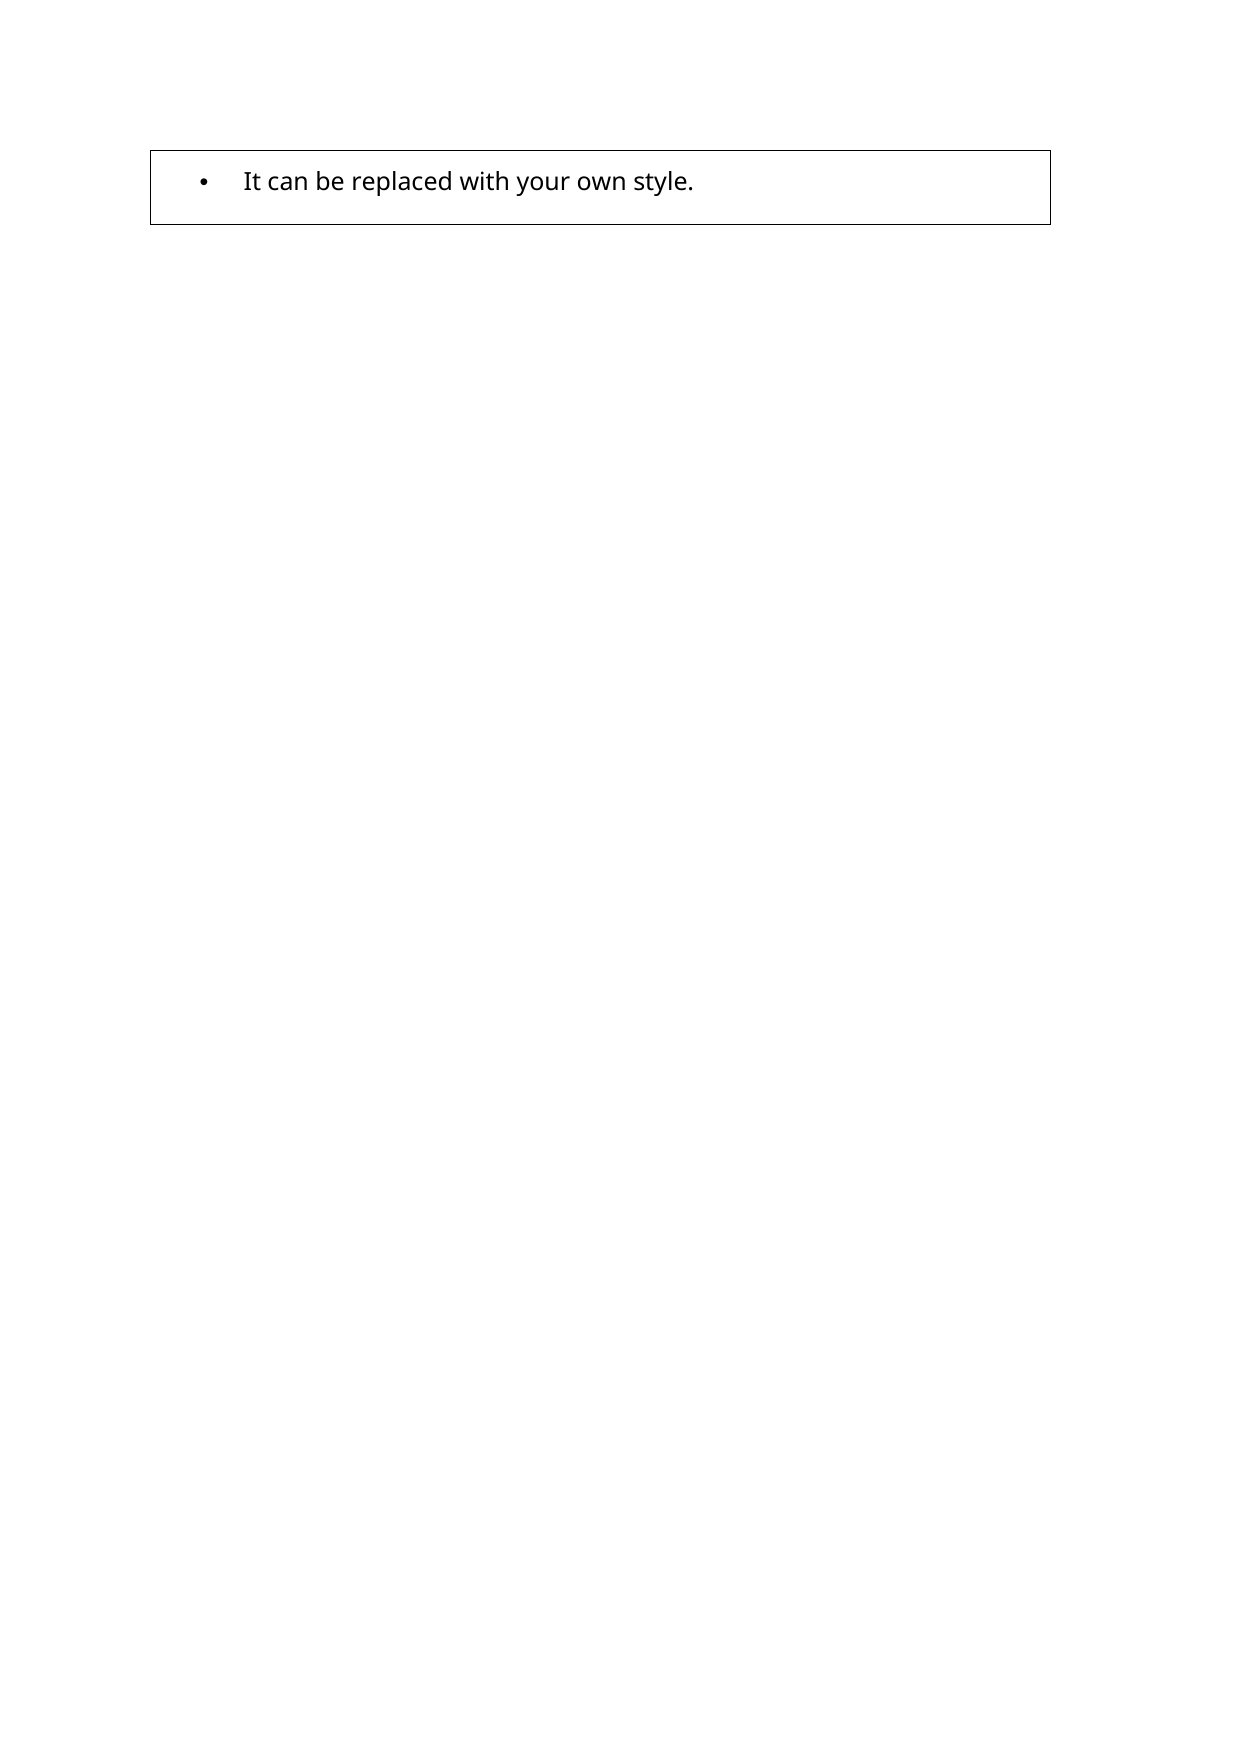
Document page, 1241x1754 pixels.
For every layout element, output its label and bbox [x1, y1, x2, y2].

table_cell [151, 151, 1050, 224]
